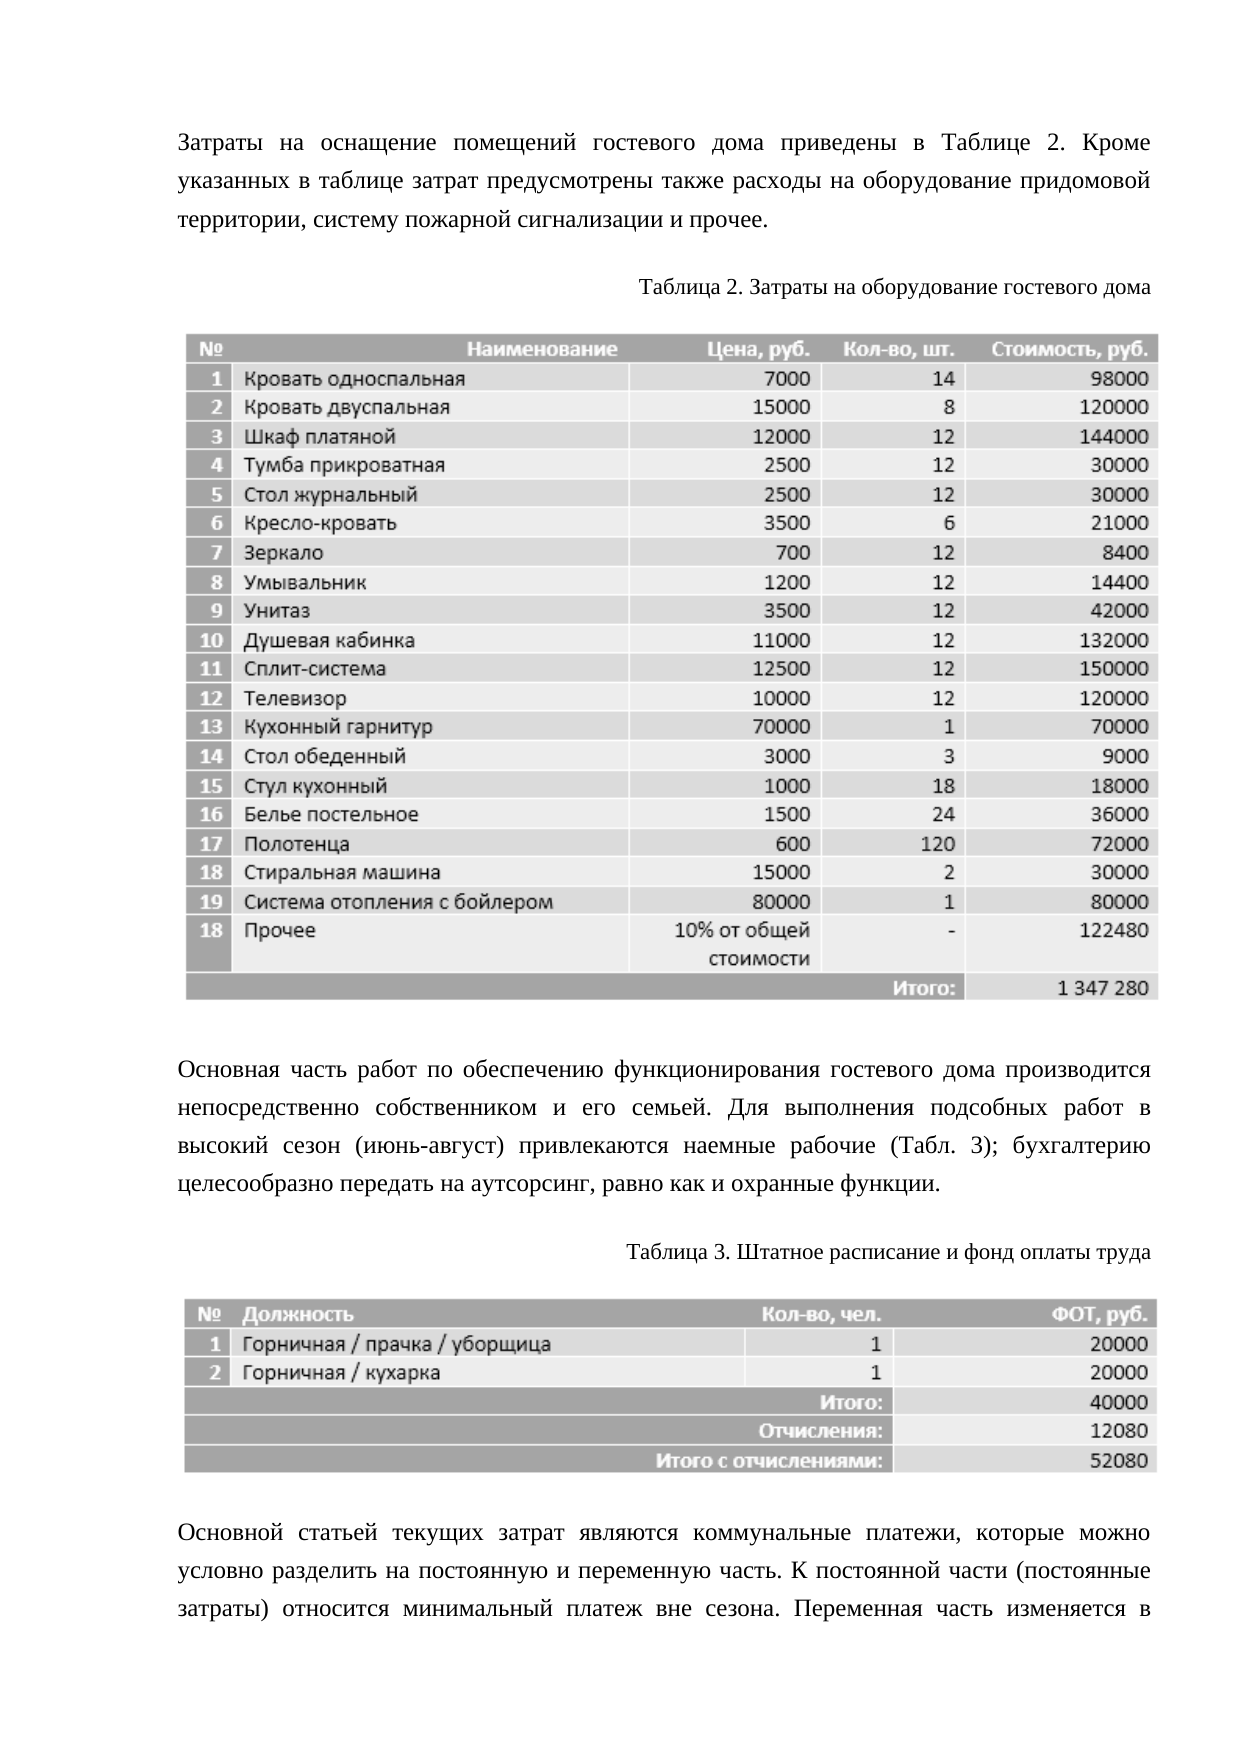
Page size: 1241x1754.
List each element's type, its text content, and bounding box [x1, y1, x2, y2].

text Затраты на оснащение помещений гостевого дома приведены в Таблице 2. Кроме указанных в таблице затрат предусмотрены также расходы на оборудование придомовой территории, систему пожарной сигнализации и прочее. [177, 118, 1152, 232]
picture [177, 328, 1171, 1011]
text Таблица 3. Штатное расписание и фонд оплаты труда [177, 1226, 1152, 1264]
text Таблица 2. Затраты на оборудование гостевого дома [177, 262, 1152, 300]
text Основная часть работ по обеспечению функционирования гостевого дома производится непосредственно собственником и его семьей. Для выполнения подсобных работ в высокий сезон (июнь-август) привлекаются наемные рабочие (Табл. 3); бухгалтерию целесообразно передать на аутсорсинг, равно как и охранные функции. [177, 1045, 1152, 1197]
picture [177, 1293, 1165, 1479]
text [177, 1507, 1152, 1622]
